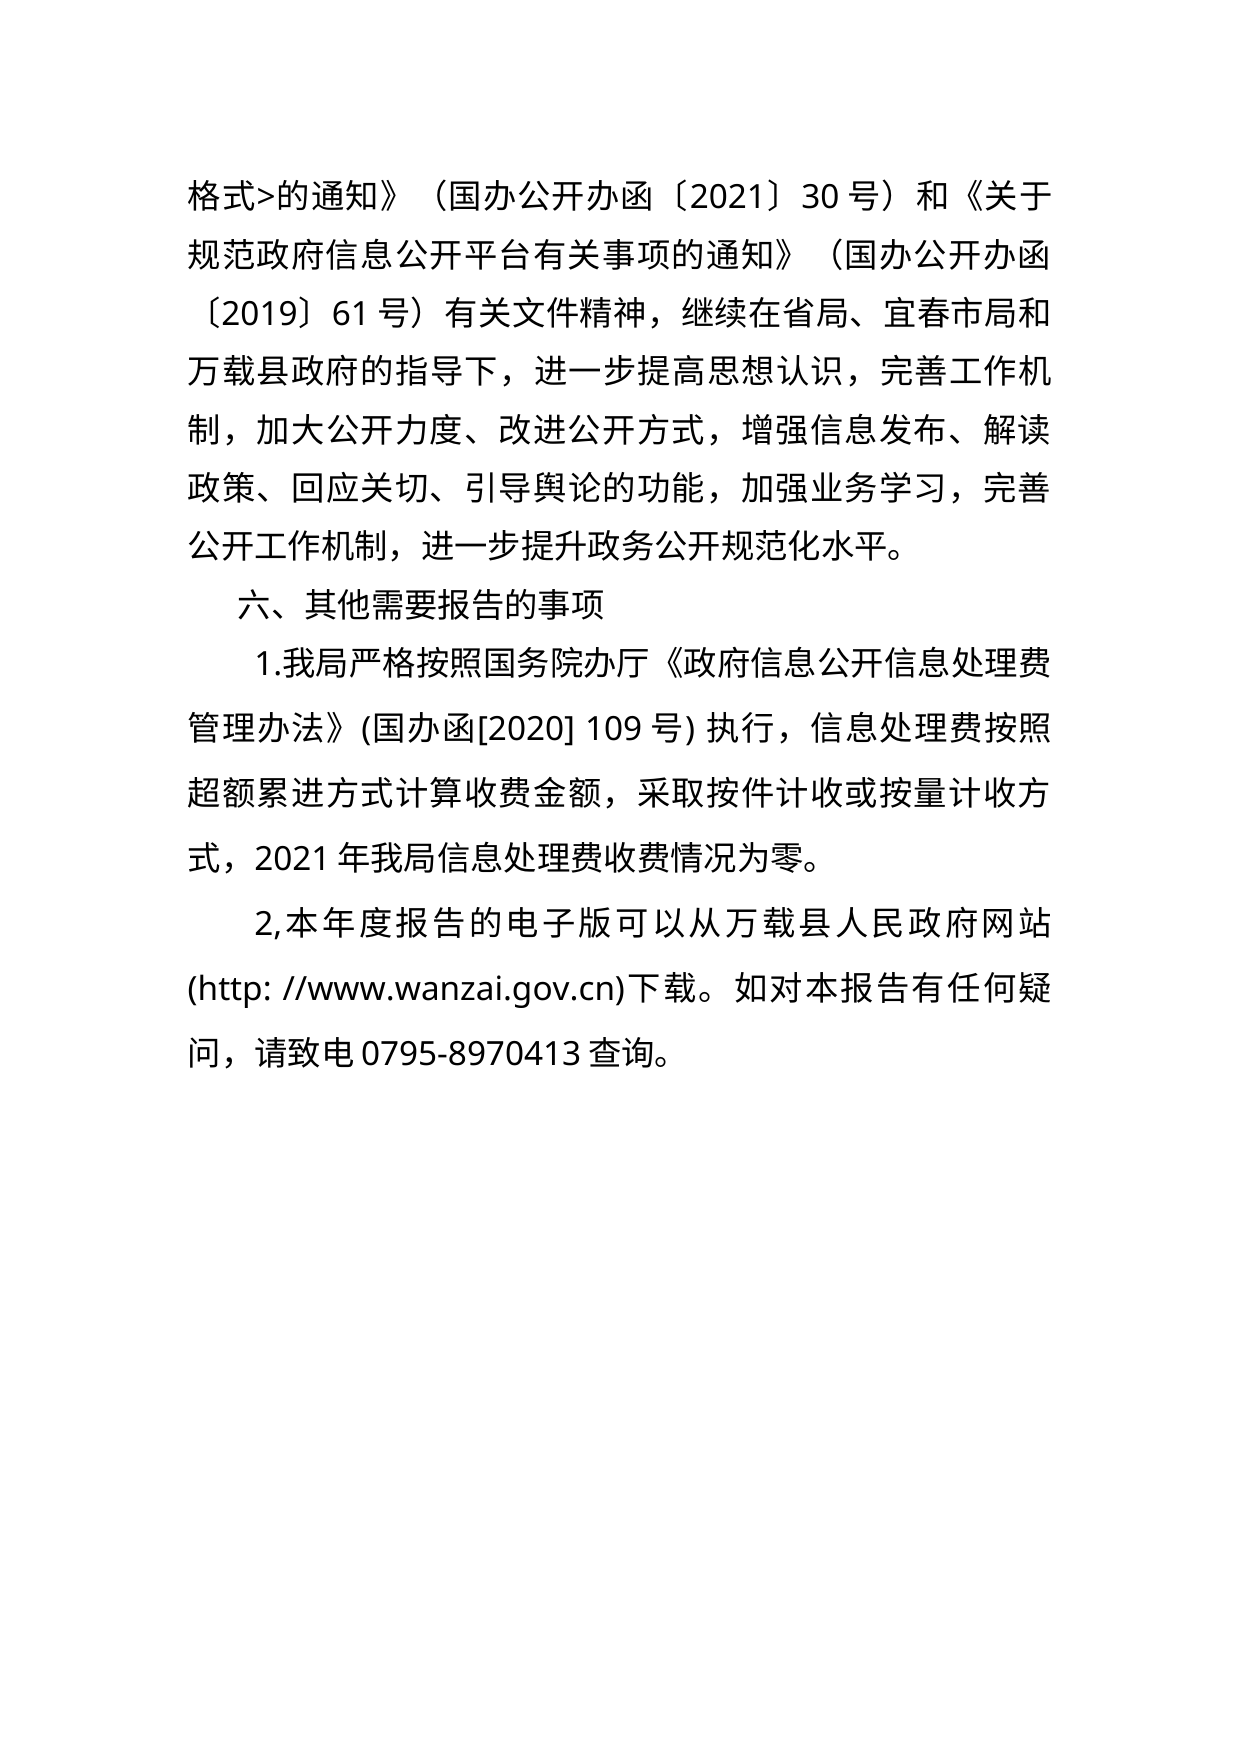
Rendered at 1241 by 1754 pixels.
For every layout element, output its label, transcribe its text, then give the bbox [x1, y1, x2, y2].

text 六、其他需要报告的事项 [187, 570, 1053, 629]
text 1.我局严格按照国务院办厅《政府信息公开信息处理费管理办法》(国办函[2020] 109号) 执行，信息处理费按照超额累进方式计算收费金额，采取按件计收或按量计收方式，2021年我局信息处理费收费情况为零。 [187, 629, 1053, 889]
text 2,本年度报告的电子版可以从万载县人民政府网站 (http: //www.wanzai.gov.cn)下载。如对本报告有任何疑问，请致电0795-8970413查询。 [187, 889, 1053, 1084]
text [187, 162, 1053, 570]
